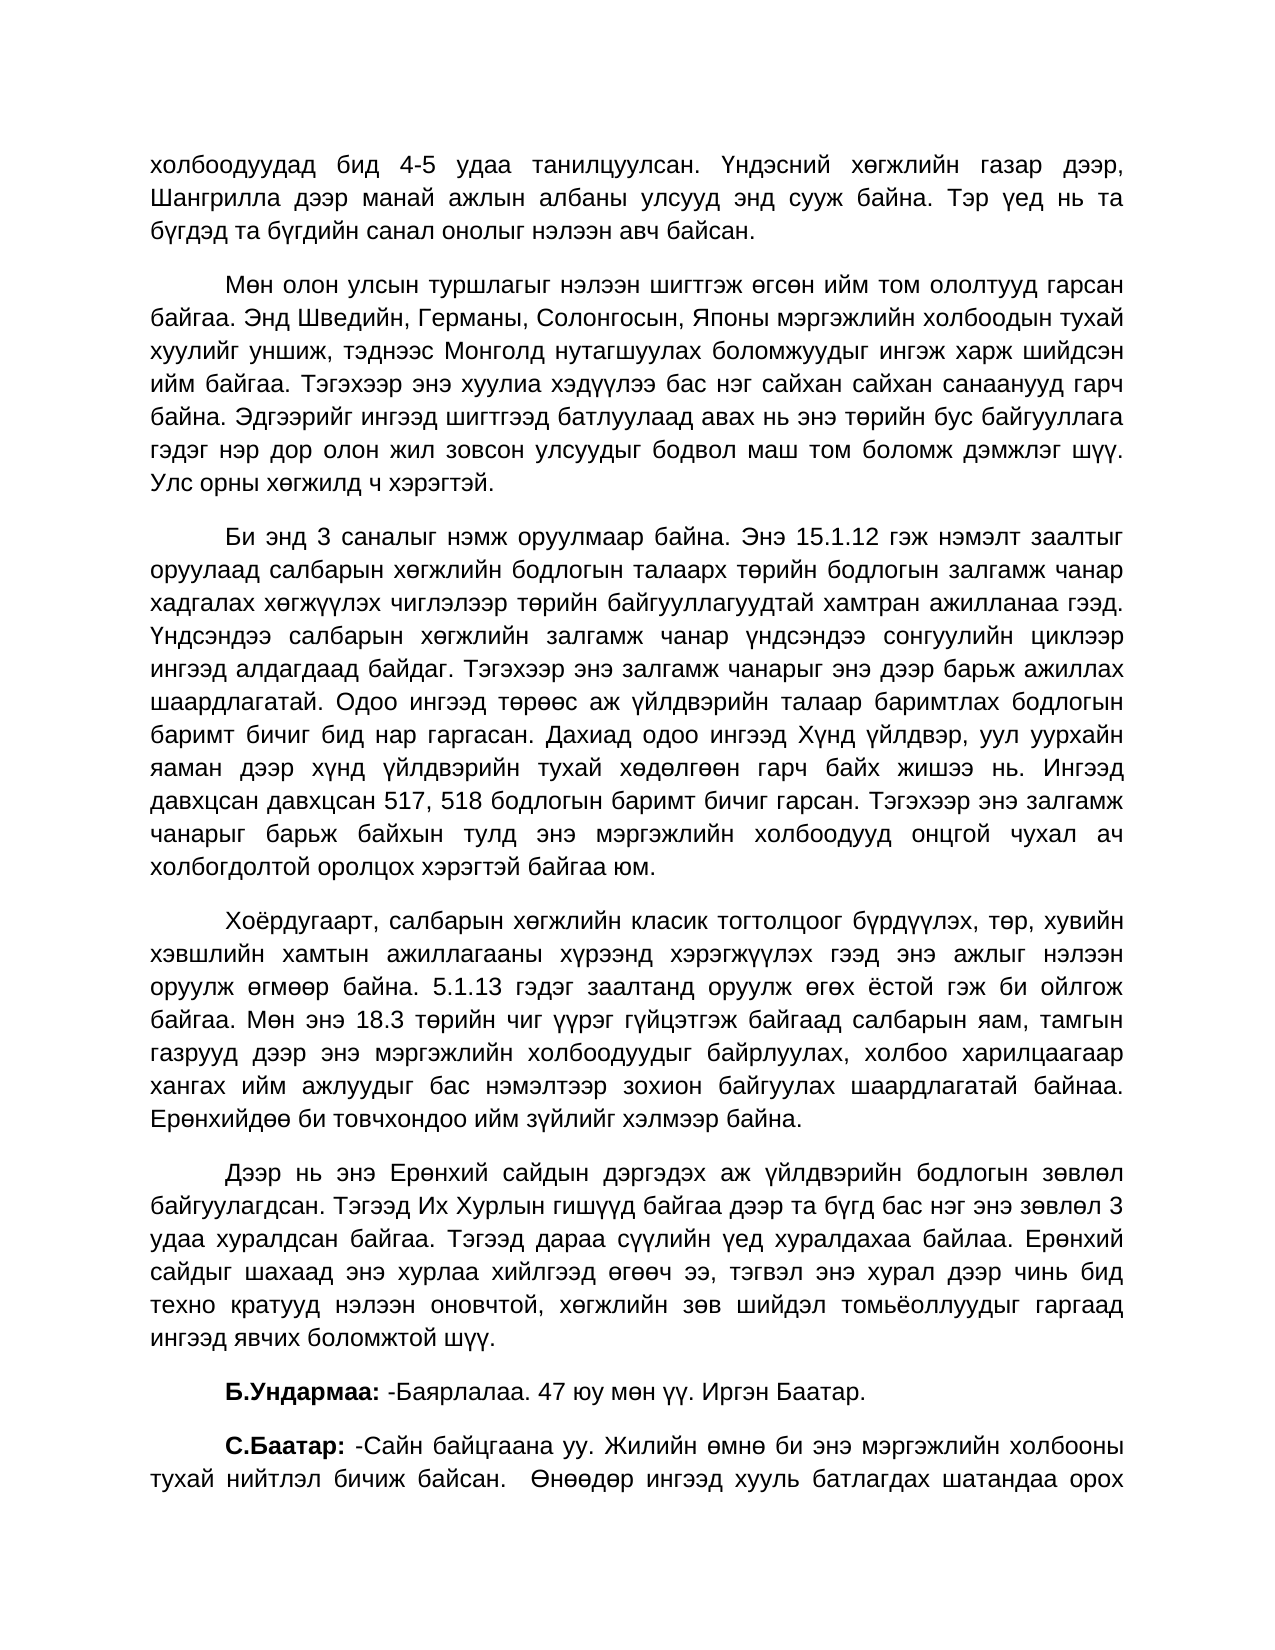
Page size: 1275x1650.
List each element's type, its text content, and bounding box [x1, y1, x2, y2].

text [150, 1431, 1125, 1492]
text Дээр нь энэ Ерөнхий сайдын дэргэдэх аж үйлдвэрийн бодлогын зөвлөл байгуулагдсан. Тэгээд Их Хурлын гишүүд байгаа дээр та бүгд бас нэг энэ зөвлөл 3 удаа хуралдсан байгаа. Тэгээд дараа сүүлийн үед хуралдахаа байлаа. Ерөнхий сайдыг шахаад энэ хурлаа хийлгээд өгөөч ээ, тэгвэл энэ хурал дээр чинь бид техно кратууд нэлээн оновчтой, хөгжлийн зөв шийдэл томьёоллуудыг гаргаад ингээд явчих боломжтой шүү. [150, 1158, 1125, 1352]
text Б.Ундармаа: -Баярлалаа. 47 юу мөн үү. Иргэн Баатар. [150, 1377, 1125, 1406]
text Мөн олон улсын туршлагыг нэлээн шигтгэж өгсөн ийм том ололтууд гарсан байгаа. Энд Шведийн, Германы, Солонгосын, Японы мэргэжлийн холбоодын тухай хуулийг уншиж, тэднээс Монголд нутагшуулах боломжуудыг ингэж харж шийдсэн ийм байгаа. Тэгэхээр энэ хуулиа хэдүүлээ бас нэг сайхан сайхан санаанууд гарч байна. Эдгээрийг ингээд шигтгээд батлуулаад авах нь энэ төрийн бус байгууллага гэдэг нэр дор олон жил зовсон улсуудыг бодвол маш том боломж дэмжлэг шүү. Улс орны хөгжилд ч хэрэгтэй. [150, 270, 1125, 497]
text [150, 150, 1125, 245]
text Би энд 3 саналыг нэмж оруулмаар байна. Энэ 15.1.12 гэж нэмэлт заалтыг оруулаад салбарын хөгжлийн бодлогын талаарх төрийн бодлогын залгамж чанар хадгалах хөгжүүлэх чиглэлээр төрийн байгууллагуудтай хамтран ажилланаа гээд. Үндсэндээ салбарын хөгжлийн залгамж чанар үндсэндээ сонгуулийн циклээр ингээд алдагдаад байдаг. Тэгэхээр энэ залгамж чанарыг энэ дээр барьж ажиллах шаардлагатай. Одоо ингээд төрөөс аж үйлдвэрийн талаар баримтлах бодлогын баримт бичиг бид нар гаргасан. Дахиад одоо ингээд Хүнд үйлдвэр, уул уурхайн яаман дээр хүнд үйлдвэрийн тухай хөдөлгөөн гарч байх жишээ нь. Ингээд давхцсан давхцсан 517, 518 бодлогын баримт бичиг гарсан. Тэгэхээр энэ залгамж чанарыг барьж байхын тулд энэ мэргэжлийн холбоодууд онцгой чухал ач холбогдолтой оролцох хэрэгтэй байгаа юм. [150, 522, 1125, 881]
text Хоёрдугаарт, салбарын хөгжлийн класик тогтолцоог бүрдүүлэх, төр, хувийн хэвшлийн хамтын ажиллагааны хүрээнд хэрэгжүүлэх гээд энэ ажлыг нэлээн оруулж өгмөөр байна. 5.1.13 гэдэг заалтанд оруулж өгөх ёстой гэж би ойлгож байгаа. Мөн энэ 18.3 төрийн чиг үүрэг гүйцэтгэж байгаад салбарын яам, тамгын газрууд дээр энэ мэргэжлийн холбоодуудыг байрлуулах, холбоо харилцаагаар хангах ийм ажлуудыг бас нэмэлтээр зохион байгуулах шаардлагатай байнаа. Ерөнхийдөө би товчхондоо ийм зүйлийг хэлмээр байна. [150, 906, 1125, 1133]
